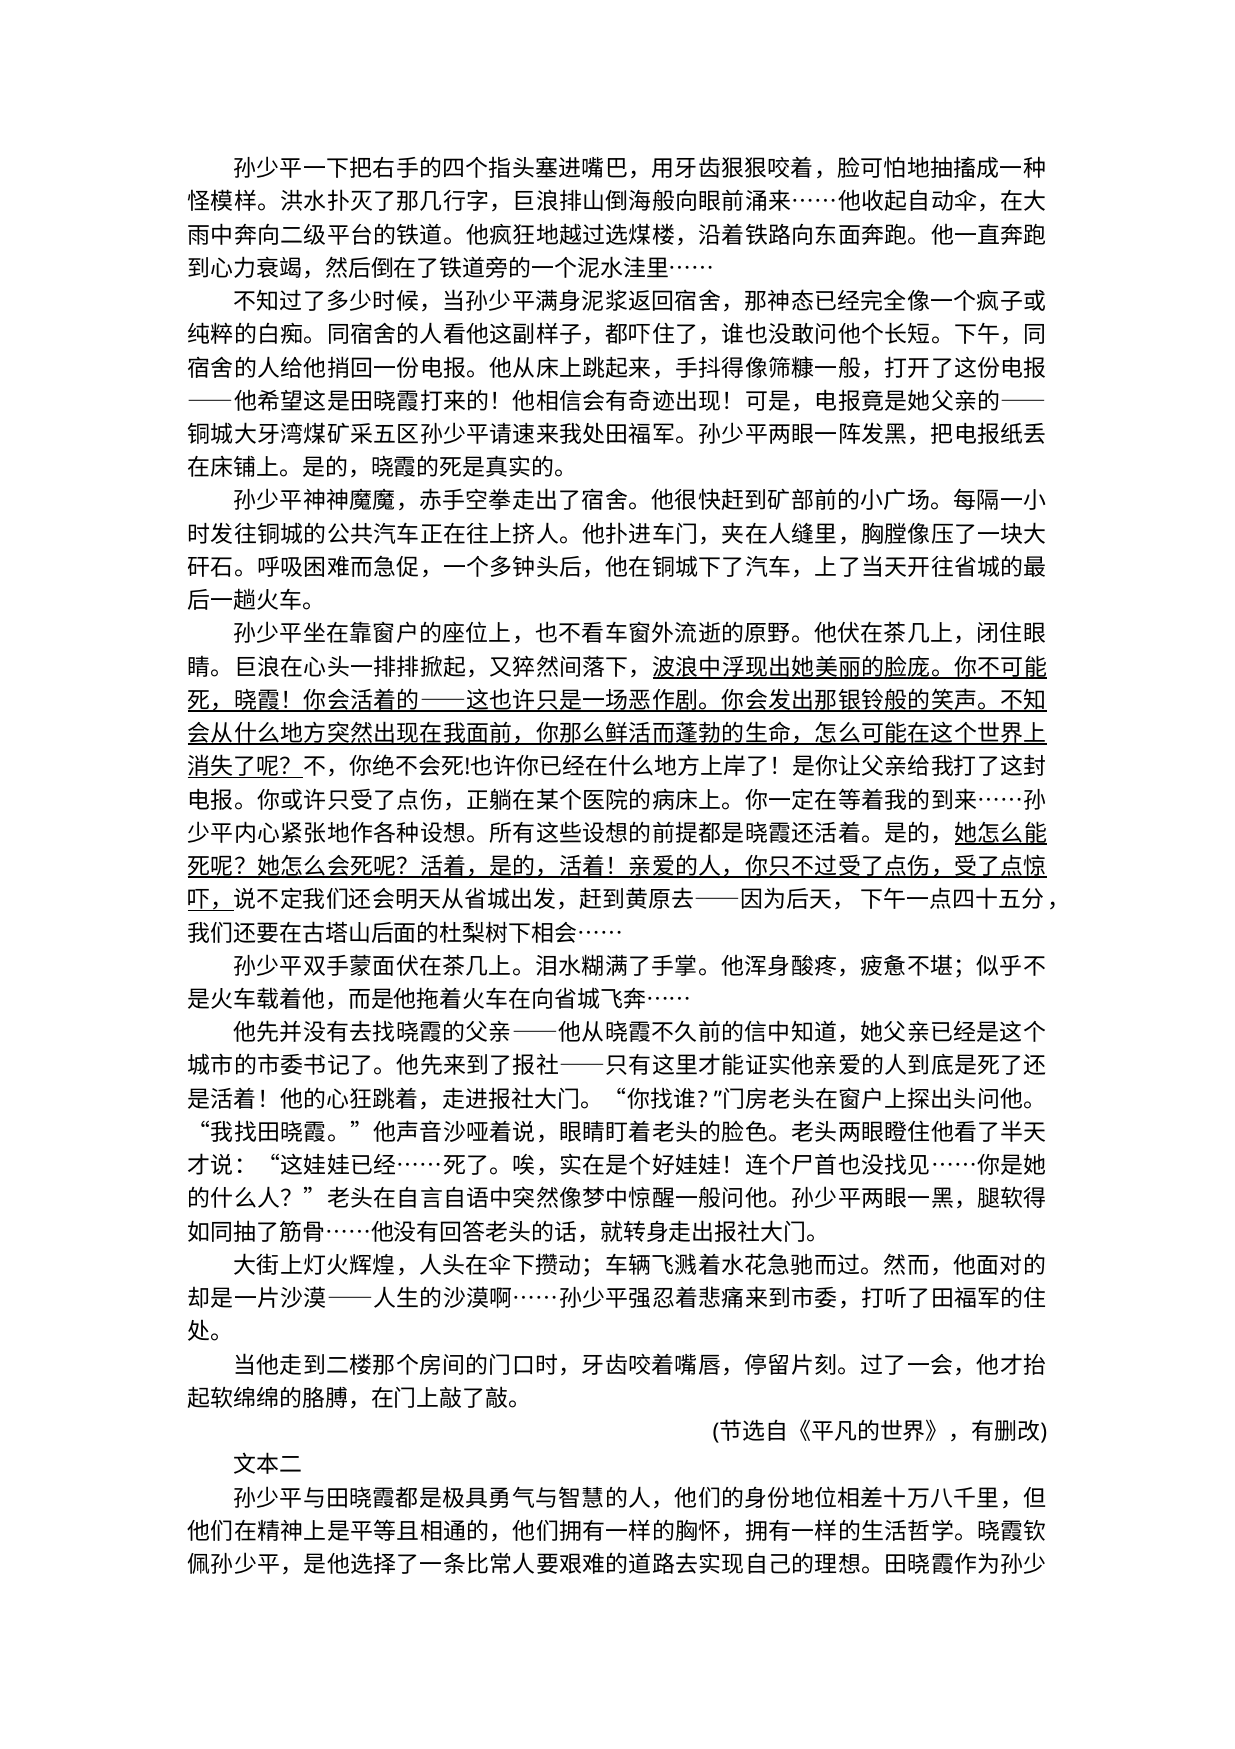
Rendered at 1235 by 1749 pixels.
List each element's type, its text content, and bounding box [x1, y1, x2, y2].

text 孙少平坐在靠窗户的座位上，也不看车窗外流逝的原野。他伏在茶几上，闭住眼睛。巨浪在心头一排排掀起，又猝然间落下，波浪中浮现出她美丽的脸庞。你不可能死，晓霞！你会活着的——这也许只是一场恶作剧。你会发出那银铃般的笑声。不知会从什么地方突然出现在我面前，你那么鲜活而蓬勃的生命，怎么可能在这个世界上消失了呢？不，你绝不会死!也许你已经在什么地方上岸了！是你让父亲给我打了这封电报。你或许只受了点伤，正躺在某个医院的病床上。你一定在等着我的到来……孙少平内心紧张地作各种设想。所有这些设想的前提都是晓霞还活着。是的，她怎么能死呢？她怎么会死呢？活着，是的，活着！亲爱的人，你只不过受了点伤，受了点惊吓，说不定我们还会明天从省城出发，赶到黄原去——因为后天， 下午一点四十五分，我们还要在古塔山后面的杜梨树下相会…… [187, 877, 1047, 948]
text 当他走到二楼那个房间的门口时，牙齿咬着嘴唇，停留片刻。过了一会，他才抬起软绵绵的胳膊，在门上敲了敲。 [187, 1346, 1047, 1413]
text 孙少平坐在靠窗户的座位上，也不看车窗外流逝的原野。他伏在茶几上，闭住眼睛。巨浪在心头一排排掀起，又猝然间落下，波浪中浮现出她美丽的脸庞。你不可能死，晓霞！你会活着的——这也许只是一场恶作剧。你会发出那银铃般的笑声。不知会从什么地方突然出现在我面前，你那么鲜活而蓬勃的生命，怎么可能在这个世界上消失了呢？不，你绝不会死!也许你已经在什么地方上岸了！是你让父亲给我打了这封电报。你或许只受了点伤，正躺在某个医院的病床上。你一定在等着我的到来……孙少平内心紧张地作各种设想。所有这些设想的前提都是晓霞还活着。是的，她怎么能死呢？她怎么会死呢？活着，是的，活着！亲爱的人，你只不过受了点伤，受了点惊吓，说不定我们还会明天从省城出发，赶到黄原去——因为后天， 下午一点四十五分，我们还要在古塔山后面的杜梨树下相会…… [187, 744, 1047, 876]
text 大街上灯火辉煌，人头在伞下攒动；车辆飞溅着水花急驰而过。然而，他面对的却是一片沙漠——人生的沙漠啊……孙少平强忍着悲痛来到市委，打听了田福军的住处。 [187, 1247, 1047, 1346]
text 孙少平双手蒙面伏在茶几上。泪水糊满了手掌。他浑身酸疼，疲惫不堪；似乎不是火车载着他，而是他拖着火车在向省城飞奔…… [187, 948, 1047, 1014]
text 孙少平坐在靠窗户的座位上，也不看车窗外流逝的原野。他伏在茶几上，闭住眼睛。巨浪在心头一排排掀起，又猝然间落下，波浪中浮现出她美丽的脸庞。你不可能死，晓霞！你会活着的——这也许只是一场恶作剧。你会发出那银铃般的笑声。不知会从什么地方突然出现在我面前，你那么鲜活而蓬勃的生命，怎么可能在这个世界上消失了呢？不，你绝不会死!也许你已经在什么地方上岸了！是你让父亲给我打了这封电报。你或许只受了点伤，正躺在某个医院的病床上。你一定在等着我的到来……孙少平内心紧张地作各种设想。所有这些设想的前提都是晓霞还活着。是的，她怎么能死呢？她怎么会死呢？活着，是的，活着！亲爱的人，你只不过受了点伤，受了点惊吓，说不定我们还会明天从省城出发，赶到黄原去——因为后天， 下午一点四十五分，我们还要在古塔山后面的杜梨树下相会…… [187, 615, 1047, 710]
text 文本二 [187, 1446, 1047, 1479]
text 孙少平神神魔魔，赤手空拳走出了宿舍。他很快赶到矿部前的小广场。每隔一小时发往铜城的公共汽车正在往上挤人。他扑进车门，夹在人缝里，胸膛像压了一块大矸石。呼吸困难而急促，一个多钟头后，他在铜城下了汽车，上了当天开往省城的最后一趟火车。 [187, 482, 1047, 615]
text 他先并没有去找晓霞的父亲——他从晓霞不久前的信中知道，她父亲已经是这个城市的市委书记了。他先来到了报社——只有这里才能证实他亲爱的人到底是死了还是活着！他的心狂跳着，走进报社大门。“你找谁? ”门房老头在窗户上探出头问他。“我找田晓霞。”他声音沙哑着说，眼睛盯着老头的脸色。老头两眼瞪住他看了半天，才说：“这娃娃已经……死了。唉，实在是个好娃娃！连个尸首也没找见……你是她的什么人？”老头在自言自语中突然像梦中惊醒一般问他。孙少平两眼一黑，腿软得如同抽了筋骨……他没有回答老头的话，就转身走出报社大门。 [187, 1014, 1047, 1247]
text 孙少平一下把右手的四个指头塞进嘴巴，用牙齿狠狠咬着，脸可怕地抽搐成一种怪模样。洪水扑灭了那几行字，巨浪排山倒海般向眼前涌来……他收起自动伞，在大雨中奔向二级平台的铁道。他疯狂地越过选煤楼，沿着铁路向东面奔跑。他一直奔跑到心力衰竭，然后倒在了铁道旁的一个泥水洼里…… [187, 150, 1047, 283]
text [187, 1479, 1047, 1579]
text 不知过了多少时候，当孙少平满身泥浆返回宿舍，那神态已经完全像一个疯子或纯粹的白痴。同宿舍的人看他这副样子，都吓住了，谁也没敢问他个长短。下午，同宿舍的人给他捎回一份电报。他从床上跳起来，手抖得像筛糠一般，打开了这份电报——他希望这是田晓霞打来的！他相信会有奇迹出现！可是，电报竟是她父亲的——铜城大牙湾煤矿采五区孙少平请速来我处田福军。孙少平两眼一阵发黑，把电报纸丢在床铺上。是的，晓霞的死是真实的。 [187, 283, 1047, 482]
text (节选自《平凡的世界》，有删改) [187, 1413, 1047, 1446]
